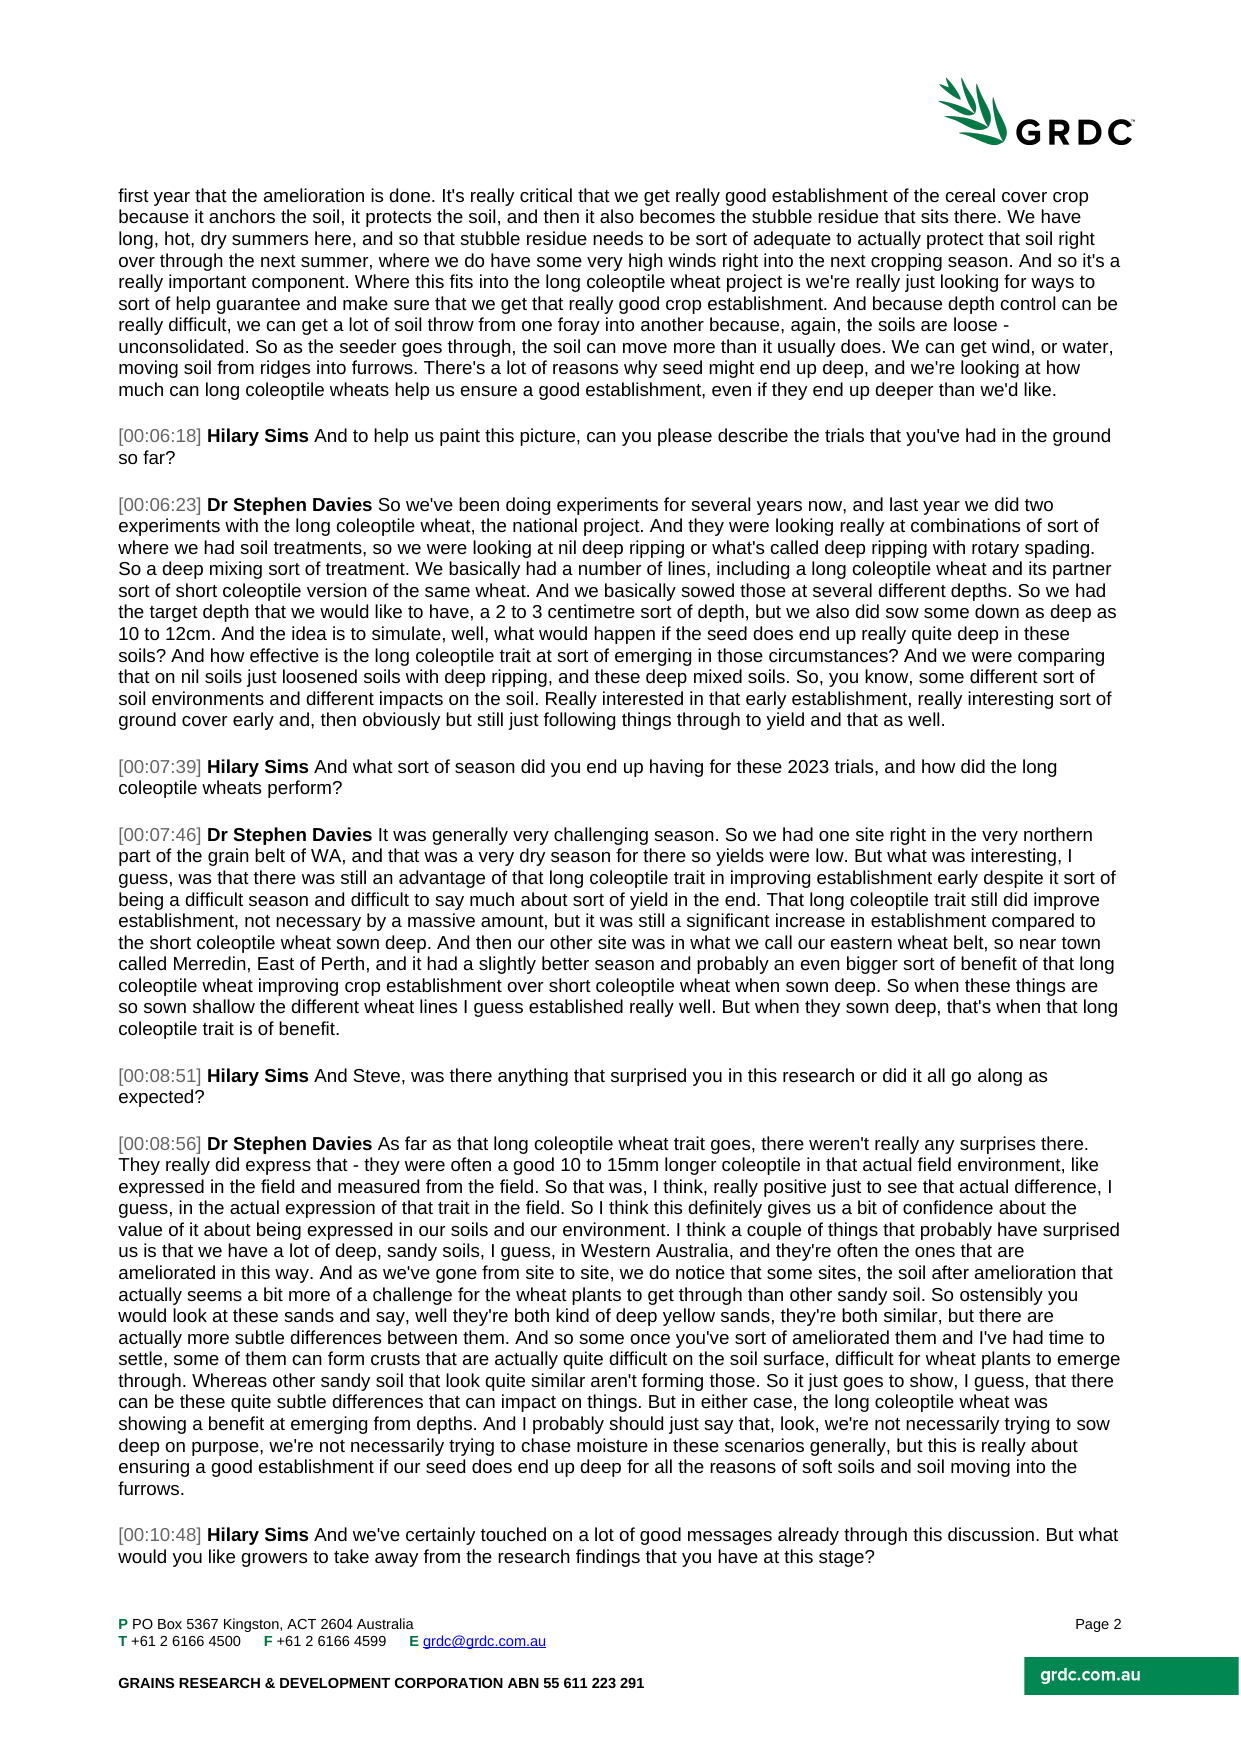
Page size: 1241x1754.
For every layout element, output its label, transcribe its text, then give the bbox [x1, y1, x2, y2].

picture [1024, 1657, 1239, 1695]
text [00:08:51] Hilary Sims And Steve, was there anything that surprised you in this research or did it all go along as expected? [118, 1064, 1122, 1107]
text [00:07:39] Hilary Sims And what sort of season did you end up having for these 2023 trials, and how did the long coleoptile wheats perform? [118, 756, 1122, 799]
text [00:06:23] Dr Stephen Davies So we've been doing experiments for several years now, and last year we did two experiments with the long coleoptile wheat, the national project. And they were looking really at combinations of sort of where we had soil treatments, so we were looking at nil deep ripping or what's called deep ripping with rotary spading. So a deep mixing sort of treatment. We basically had a number of lines, including a long coleoptile wheat and its partner sort of short coleoptile version of the same wheat. And we basically sowed those at several different depths. So we had the target depth that we would like to have, a 2 to 3 centimetre sort of depth, but we also did sow some down as deep as 10 to 12cm. And the idea is to simulate, well, what would happen if the seed does end up really quite deep in these soils? And how effective is the long coleoptile trait at sort of emerging in those circumstances? And we were comparing that on nil soils just loosened soils with deep ripping, and these deep mixed soils. So, you know, some different sort of soil environments and different impacts on the soil. Really interested in that early establishment, really interesting sort of ground cover early and, then obviously but still just following things through to yield and that as well. [118, 493, 1122, 731]
text [00:06:18] Hilary Sims And to help us paint this picture, can you please describe the trials that you've had in the ground so far? [118, 425, 1122, 468]
text [00:10:48] Hilary Sims And we've certainly touched on a lot of good messages already through this discussion. But what would you like growers to take away from the research findings that you have at this stage? [118, 1524, 1122, 1567]
picture [913, 52, 1160, 170]
text [00:08:56] Dr Stephen Davies As far as that long coleoptile wheat trait goes, there weren't really any surprises there. They really did express that - they were often a good 10 to 15mm longer coleoptile in that actual field environment, like expressed in the field and measured from the field. So that was, I think, really positive just to see that actual difference, I guess, in the actual expression of that trait in the field. So I think this definitely gives us a bit of confidence about the value of it about being expressed in our soils and our environment. I think a couple of things that probably have surprised us is that we have a lot of deep, sandy soils, I guess, in Western Australia, and they're often the ones that are ameliorated in this way. And as we've gone from site to site, we do notice that some sites, the soil after amelioration that actually seems a bit more of a challenge for the wheat plants to get through than other sandy soil. So ostensibly you would look at these sands and say, well they're both kind of deep yellow sands, they're both similar, but there are actually more subtle differences between them. And so some once you've sort of ameliorated them and I've had time to settle, some of them can form crusts that are actually quite difficult on the soil surface, difficult for wheat plants to emerge through. Whereas other sandy soil that look quite similar aren't forming those. So it just goes to show, I guess, that there can be these quite subtle differences that can impact on things. But in either case, the long coleoptile wheat was showing a benefit at emerging from depths. And I probably should just say that, look, we're not necessarily trying to sow deep on purpose, we're not necessarily trying to chase moisture in these scenarios generally, but this is really about ensuring a good establishment if our seed does end up deep for all the reasons of soft soils and soil moving into the furrows. [118, 1132, 1122, 1499]
text [00:07:46] Dr Stephen Davies It was generally very challenging season. So we had one site right in the very northern part of the grain belt of WA, and that was a very dry season for there so yields were low. But what was interesting, I guess, was that there was still an advantage of that long coleoptile trait in improving establishment early despite it sort of being a difficult season and difficult to say much about sort of yield in the end. That long coleoptile trait still did improve establishment, not necessary by a massive amount, but it was still a significant increase in establishment compared to the short coleoptile wheat sown deep. And then our other site was in what we call our eastern wheat belt, so near town called Merredin, East of Perth, and it had a slightly better season and probably an even bigger sort of benefit of that long coleoptile wheat improving crop establishment over short coleoptile wheat when sown deep. So when these things are so sown shallow the different wheat lines I guess established really well. But when they sown deep, that's when that long coleoptile trait is of benefit. [118, 824, 1122, 1039]
